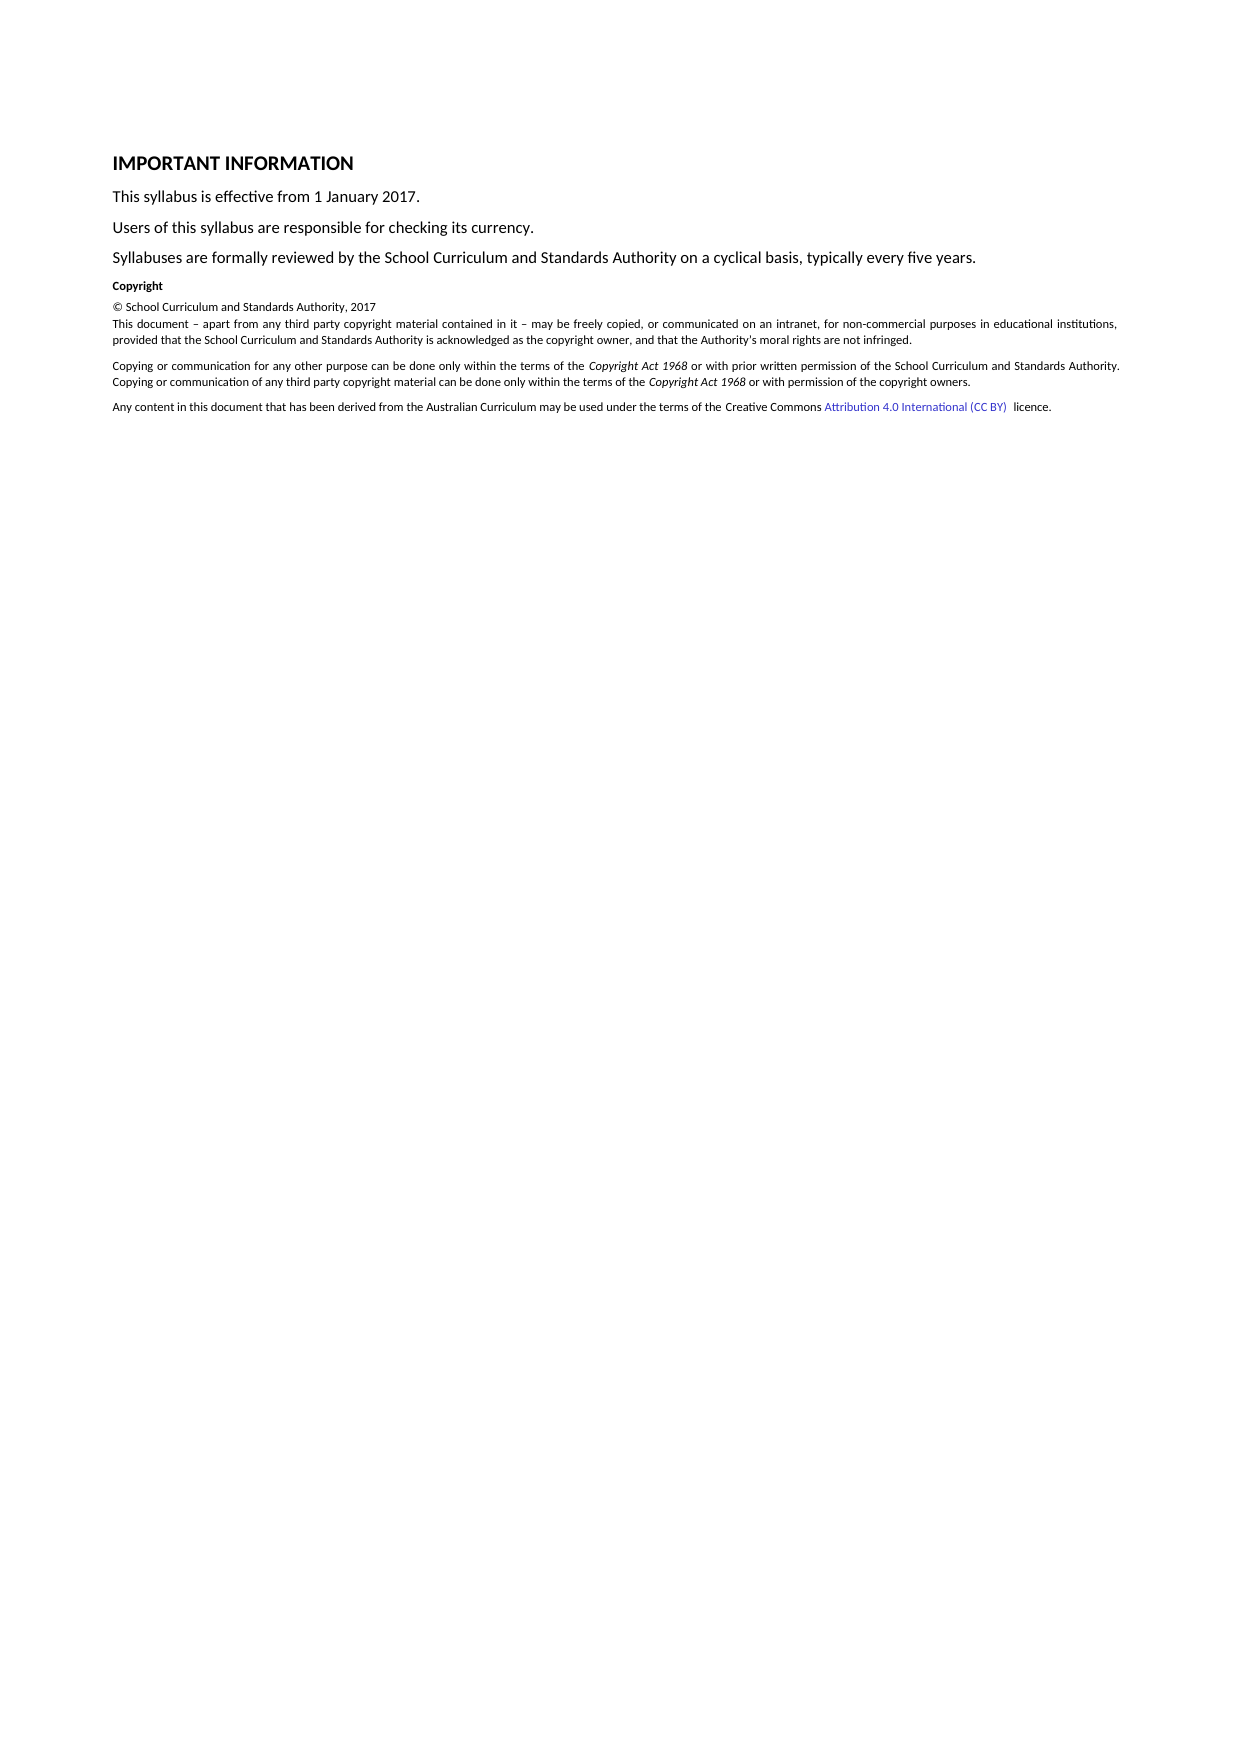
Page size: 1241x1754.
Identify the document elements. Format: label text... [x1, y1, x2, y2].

text Users of this syllabus are responsible for checking its currency. [112, 217, 1121, 237]
text Copying or communication for any other purpose can be done only within the terms of the Copyright Act 1968 or with prior written permission of the School Curriculum and Standards Authority. Copying or communication of any third party copyright material can be done only within the terms of the Copyright Act 1968 or with permission of the copyright owners. [112, 358, 1121, 390]
text This syllabus is effective from 1 January 2017. [112, 186, 1121, 207]
text IMPORTANT INFORMATION [112, 150, 1121, 175]
text This document – apart from any third party copyright material contained in it – may be freely copied, or communicated on an intranet, for non-commercial purposes in educational institutions, provided that the School Curriculum and Standards Authority is acknowledged as the copyright owner, and that the Authority’s moral rights are not infringed. [112, 316, 1121, 348]
text © School Curriculum and Standards Authority, 2017 [112, 299, 1121, 314]
text Any content in this document that has been derived from the Australian Curriculum may be used under the terms of the Creative Commons Attribution 4.0 International (CC BY) licence. [112, 399, 1121, 415]
text Syllabuses are formally reviewed by the School Curriculum and Standards Authority on a cyclical basis, typically every five years. [112, 247, 1121, 268]
text Copyright [112, 278, 1121, 293]
